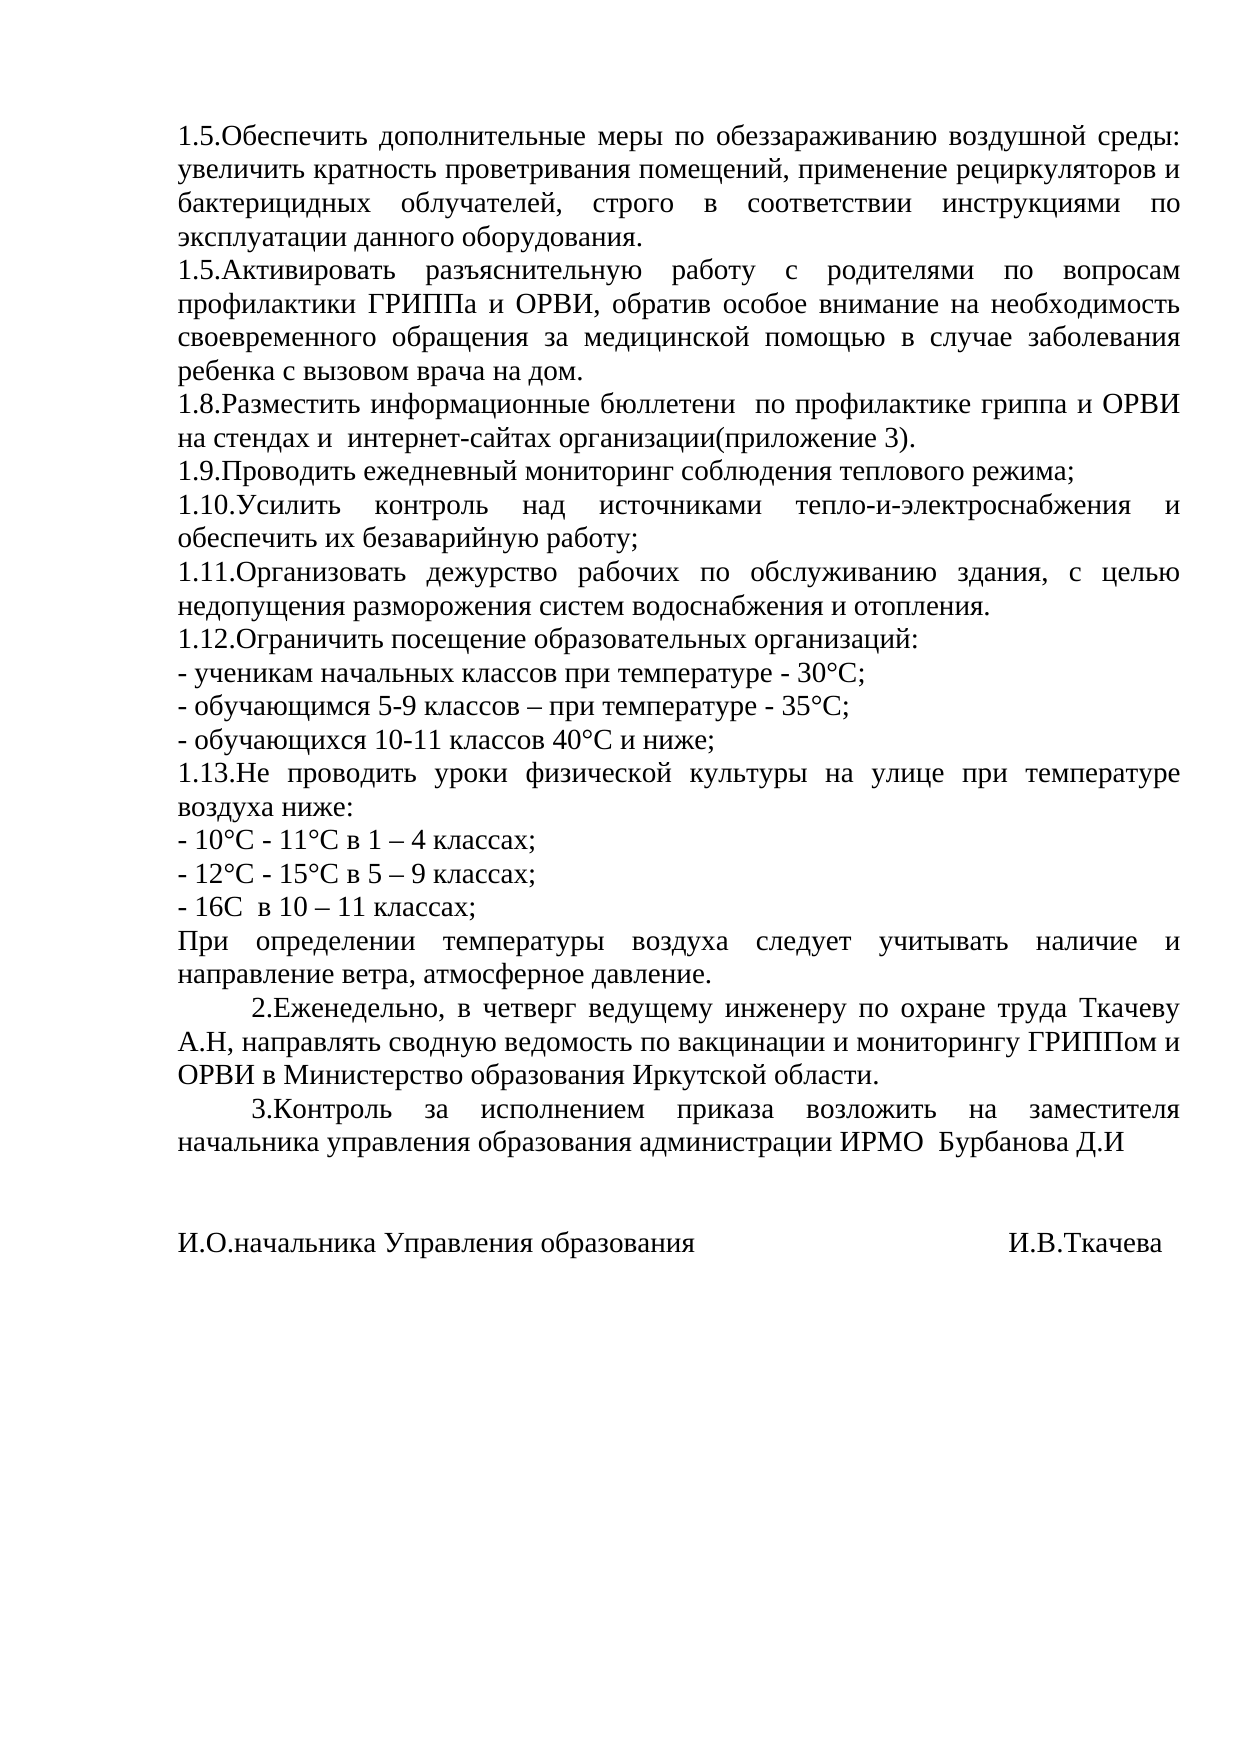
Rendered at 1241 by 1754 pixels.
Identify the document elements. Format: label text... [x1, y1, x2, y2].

text 1.12.Ограничить посещение образовательных организаций: [177, 621, 1181, 655]
text И.О.начальника Управления образования И.В.Ткачева [177, 1225, 1181, 1258]
text При определении температуры воздуха следует учитывать наличие и направление ветра, атмосферное давление. [177, 923, 1181, 990]
text 1.11.Организовать дежурство рабочих по обслуживанию здания, с целью недопущения разморожения систем водоснабжения и отопления. [177, 554, 1181, 621]
text 1.8.Разместить информационные бюллетени по профилактике гриппа и ОРВИ на стендах и интернет-сайтах организации(приложение 3). [177, 386, 1181, 453]
text 3.Контроль за исполнением приказа возложить на заместителя начальника управления образования администрации ИРМО Бурбанова Д.И [177, 1091, 1181, 1158]
text 1.13.Не проводить уроки физической культуры на улице при температуре воздуха ниже: [177, 755, 1181, 822]
text - обучающимся 5-9 классов – при температуре - 35°С; [177, 688, 1181, 722]
text - ученикам начальных классов при температуре - 30°С; [177, 655, 1181, 688]
text 1.5.Активировать разъяснительную работу с родителями по вопросам профилактики ГРИППа и ОРВИ, обратив особое внимание на необходимость своевременного обращения за медицинской помощью в случае заболевания ребенка с вызовом врача на дом. [177, 252, 1181, 386]
text 1.5.Обеспечить дополнительные меры по обеззараживанию воздушной среды: увеличить кратность проветривания помещений, применение рециркуляторов и бактерицидных облучателей, строго в соответствии инструкциями по эксплуатации данного оборудования. [177, 118, 1181, 252]
text - обучающихся 10-11 классов 40°С и ниже; [177, 722, 1181, 755]
text - 10°С - 11°С в 1 – 4 классах; [177, 822, 1181, 856]
text - 16С в 10 – 11 классах; [177, 889, 1181, 923]
text 1.10.Усилить контроль над источниками тепло-и-электроснабжения и обеспечить их безаварийную работу; [177, 487, 1181, 554]
text 1.9.Проводить ежедневный мониторинг соблюдения теплового режима; [177, 453, 1181, 487]
text - 12°С - 15°С в 5 – 9 классах; [177, 856, 1181, 889]
text 2.Еженедельно, в четверг ведущему инженеру по охране труда Ткачеву А.Н, направлять сводную ведомость по вакцинации и мониторингу ГРИППом и ОРВИ в Министерство образования Иркутской области. [177, 990, 1181, 1091]
